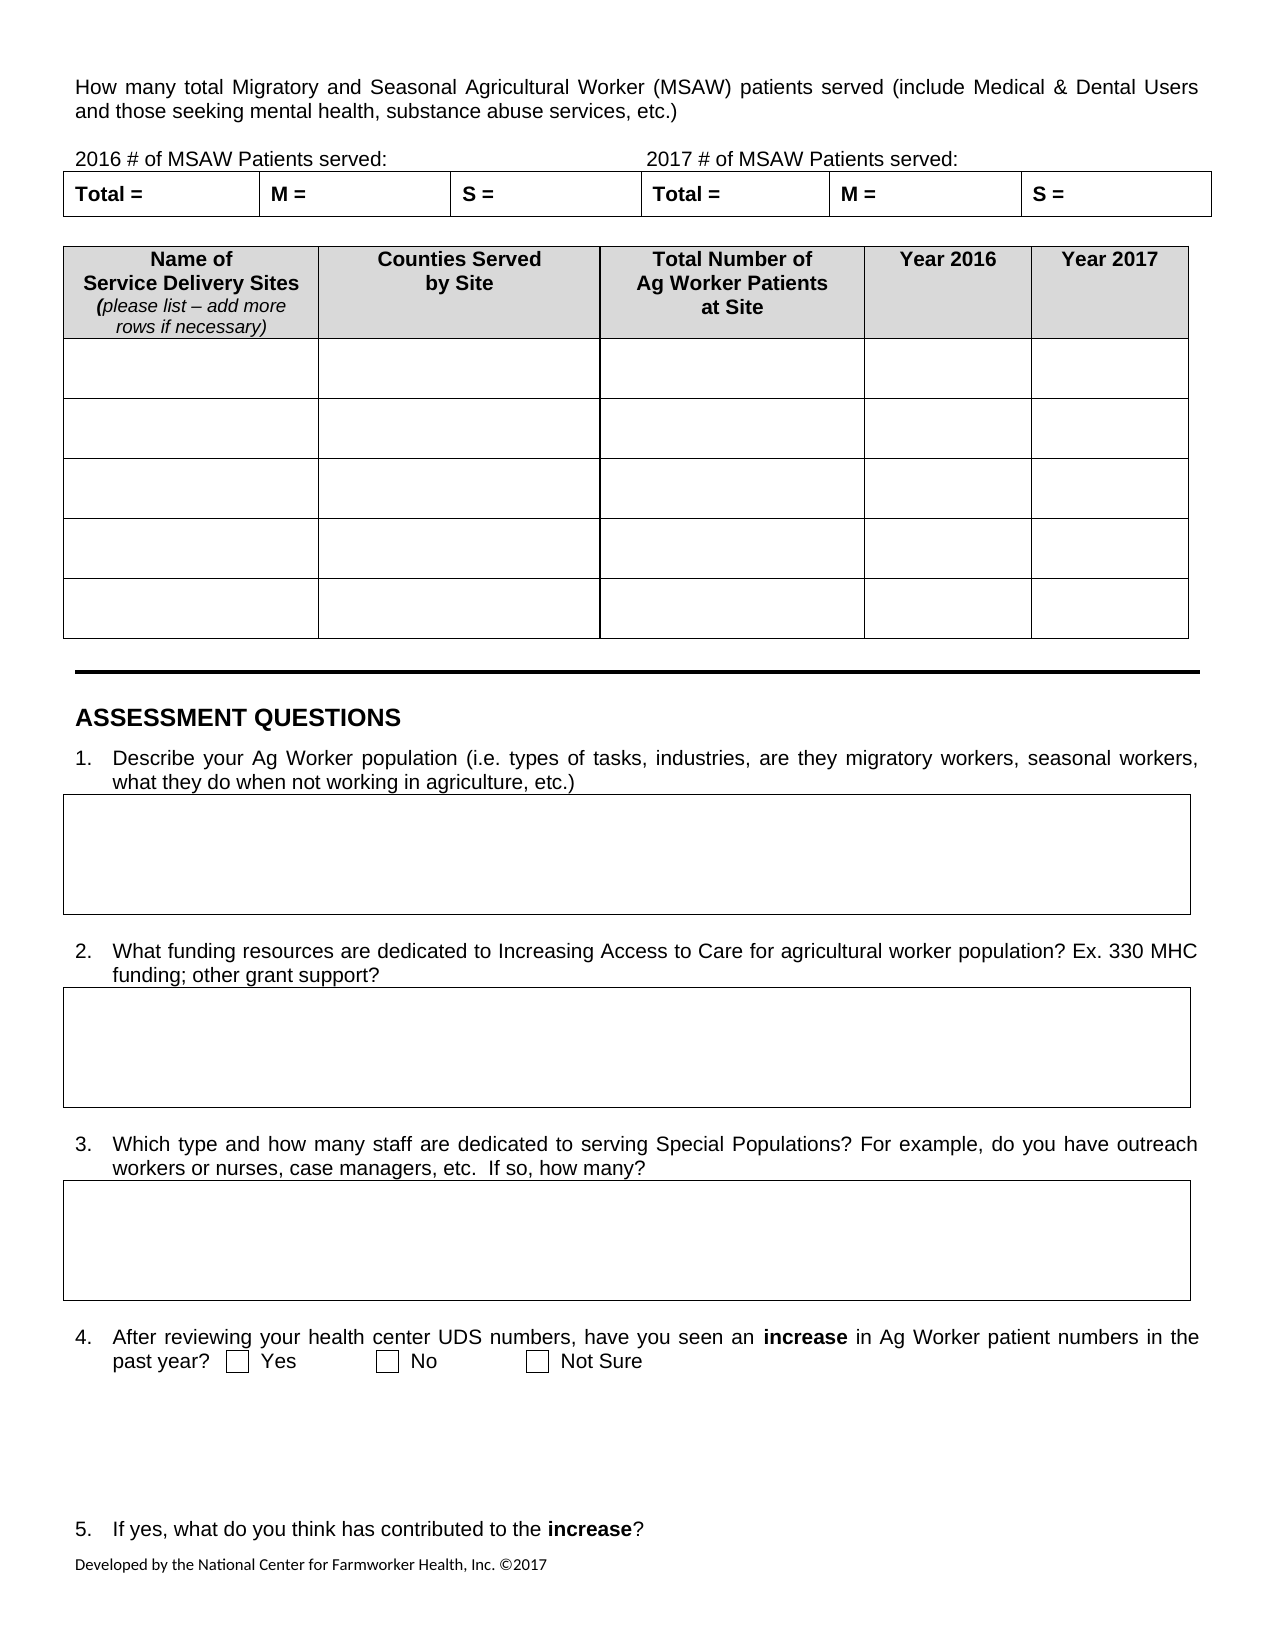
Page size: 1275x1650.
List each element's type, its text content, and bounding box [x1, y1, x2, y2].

table_cell [601, 519, 864, 578]
list After reviewing your health center UDS numbers, have you seen an increase in Ag Worker patient numbers in the past year? Yes No Not Sure [75, 1325, 1200, 1373]
table_header S = [1022, 172, 1211, 216]
text How many total Migratory and Seasonal Agricultural Worker (MSAW) patients served (include Medical & Dental Users and those seeking mental health, substance abuse services, etc.) [75, 75, 1200, 123]
list Which type and how many staff are dedicated to serving Special Populations? For example, do you have outreach workers or nurses, case managers, etc. If so, how many? [75, 1132, 1200, 1180]
table_cell [865, 579, 1031, 638]
table_header Name of Service Delivery Sites (please list – add more rows if necessary) [64, 247, 318, 338]
table_cell [1032, 459, 1188, 518]
table_header [64, 795, 1190, 914]
table_header Counties Served by Site [319, 247, 599, 338]
table_cell [64, 579, 318, 638]
table_cell [865, 339, 1031, 398]
table_cell [319, 519, 599, 578]
table_header [64, 1181, 1190, 1300]
table_cell [865, 459, 1031, 518]
table_cell [1032, 579, 1188, 638]
list Describe your Ag Worker population (i.e. types of tasks, industries, are they migratory workers, seasonal workers, what they do when not working in agriculture, etc.) [75, 746, 1200, 794]
table_cell [319, 339, 599, 398]
text ASSESSMENT QUESTIONS [75, 703, 1200, 732]
table_cell [601, 339, 864, 398]
table_cell [865, 399, 1031, 458]
table_cell [64, 519, 318, 578]
table_header M = [260, 172, 450, 216]
table_cell [1032, 399, 1188, 458]
table_cell [601, 399, 864, 458]
table_cell [1032, 339, 1188, 398]
table_cell [319, 399, 599, 458]
table_cell [865, 519, 1031, 578]
table_cell [1032, 519, 1188, 578]
table_cell [601, 579, 864, 638]
table_header M = [830, 172, 1021, 216]
text 2016 # of MSAW Patients served: 2017 # of MSAW Patients served: [75, 147, 1200, 171]
list If yes, what do you think has contributed to the increase? [75, 1517, 1200, 1541]
table_header S = [451, 172, 641, 216]
table_header [64, 988, 1190, 1107]
table_header Year 2017 [1032, 247, 1188, 338]
table_header Total Number of Ag Worker Patients at Site [601, 247, 864, 338]
table_cell [319, 579, 599, 638]
table_header Total = [64, 172, 259, 216]
table_header Total = [642, 172, 829, 216]
list What funding resources are dedicated to Increasing Access to Care for agricultural worker population? Ex. 330 MHC funding; other grant support? [75, 939, 1200, 987]
table_header Year 2016 [865, 247, 1031, 338]
table_cell [601, 459, 864, 518]
table_cell [64, 339, 318, 398]
table_cell [319, 459, 599, 518]
table_cell [64, 399, 318, 458]
table_cell [64, 459, 318, 518]
